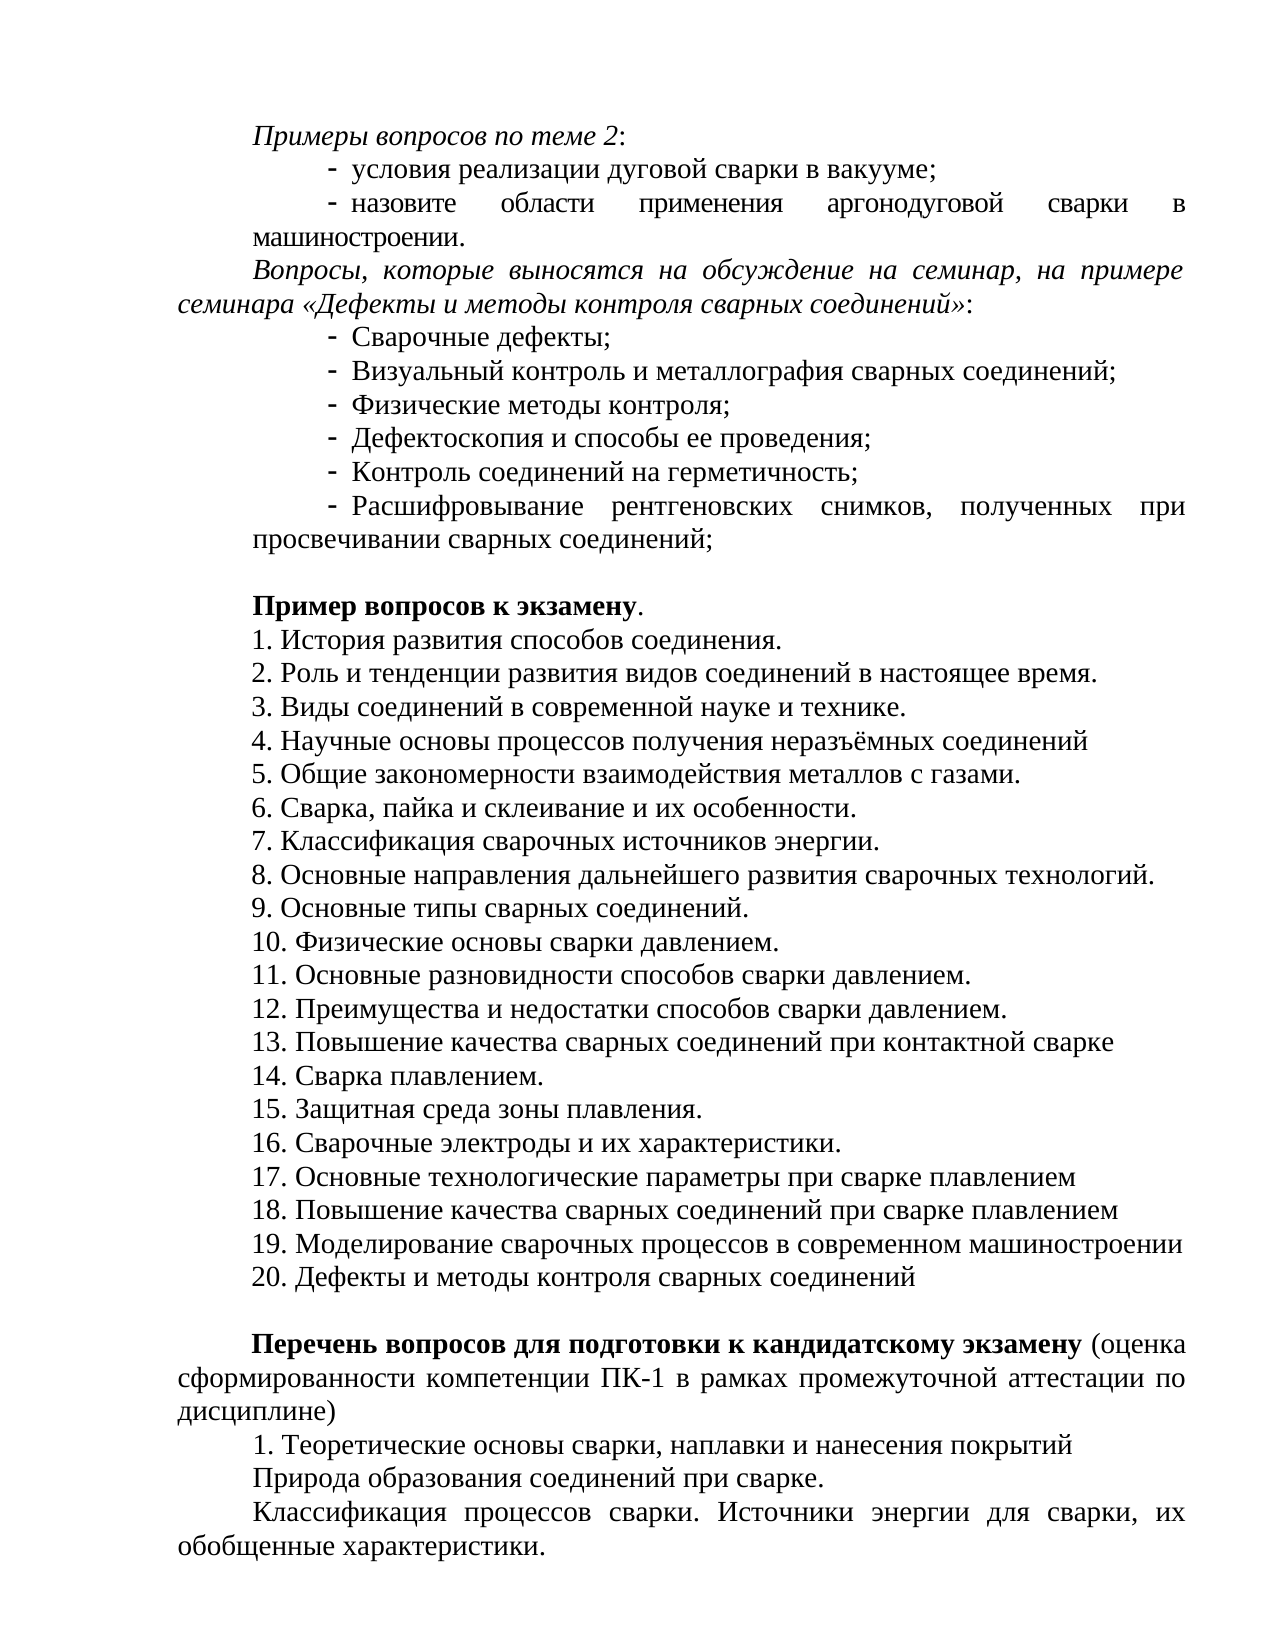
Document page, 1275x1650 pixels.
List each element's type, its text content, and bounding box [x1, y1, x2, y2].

list Сварочные электроды и их характеристики. [177, 1125, 1186, 1159]
list Основные направления дальнейшего развития сварочных технологий. [177, 857, 1186, 890]
text Классификация процессов сварки. Источники энергии для сварки, их обобщенные характеристики. [177, 1494, 1186, 1561]
list Роль и тенденции развития видов соединений в настоящее время. [177, 656, 1186, 689]
list Классификация сварочных источников энергии. [177, 823, 1186, 857]
list Повышение качества сварных соединений при сварке плавлением [177, 1192, 1186, 1226]
text Вопросы, которые выносятся на обсуждение на семинар, на примере семинара «Дефекты и методы контроля сварных соединений»: [177, 252, 1186, 319]
list назовите области применения аргонодуговой сварки в машиностроении. [252, 185, 1186, 252]
list Основные разновидности способов сварки давлением. [177, 957, 1186, 991]
list Сварка плавлением. [177, 1058, 1186, 1092]
list История развития способов соединения. [177, 622, 1186, 656]
list Физические методы контроля; [252, 387, 1186, 421]
list Научные основы процессов получения неразъёмных соединений [177, 723, 1186, 756]
list Расшифровывание рентгеновских снимков, полученных при просвечивании сварных соединений; [252, 488, 1186, 555]
list Моделирование сварочных процессов в современном машиностроении [177, 1226, 1186, 1259]
list Контроль соединений на герметичность; [252, 454, 1186, 488]
list условия реализации дуговой сварки в вакууме; [252, 152, 1186, 185]
text Примеры вопросов по теме 2: [177, 118, 1186, 152]
list Дефекты и методы контроля сварных соединений [177, 1259, 1186, 1293]
list Основные технологические параметры при сварке плавлением [177, 1159, 1186, 1192]
list Дефектоскопия и способы ее проведения; [252, 421, 1186, 454]
text Природа образования соединений при сварке. [177, 1461, 1186, 1494]
list Физические основы сварки давлением. [177, 924, 1186, 957]
list Визуальный контроль и металлография сварных соединений; [252, 353, 1186, 387]
list Преимущества и недостатки способов сварки давлением. [177, 991, 1186, 1024]
list Повышение качества сварных соединений при контактной сварке [177, 1024, 1186, 1058]
text 1. Теоретические основы сварки, наплавки и нанесения покрытий [177, 1427, 1186, 1461]
text Перечень вопросов для подготовки к кандидатскому экзамену (оценка сформированности компетенции ПК-1 в рамках промежуточной аттестации по дисциплине) [177, 1326, 1186, 1427]
text Пример вопросов к экзамену. [177, 588, 1186, 622]
list Общие закономерности взаимодействия металлов с газами. [177, 756, 1186, 790]
list Сварочные дефекты; [252, 319, 1186, 353]
list Виды соединений в современной науке и технике. [177, 689, 1186, 723]
list Защитная среда зоны плавления. [177, 1092, 1186, 1125]
list Сварка, пайка и склеивание и их особенности. [177, 790, 1186, 823]
list Основные типы сварных соединений. [177, 890, 1186, 924]
